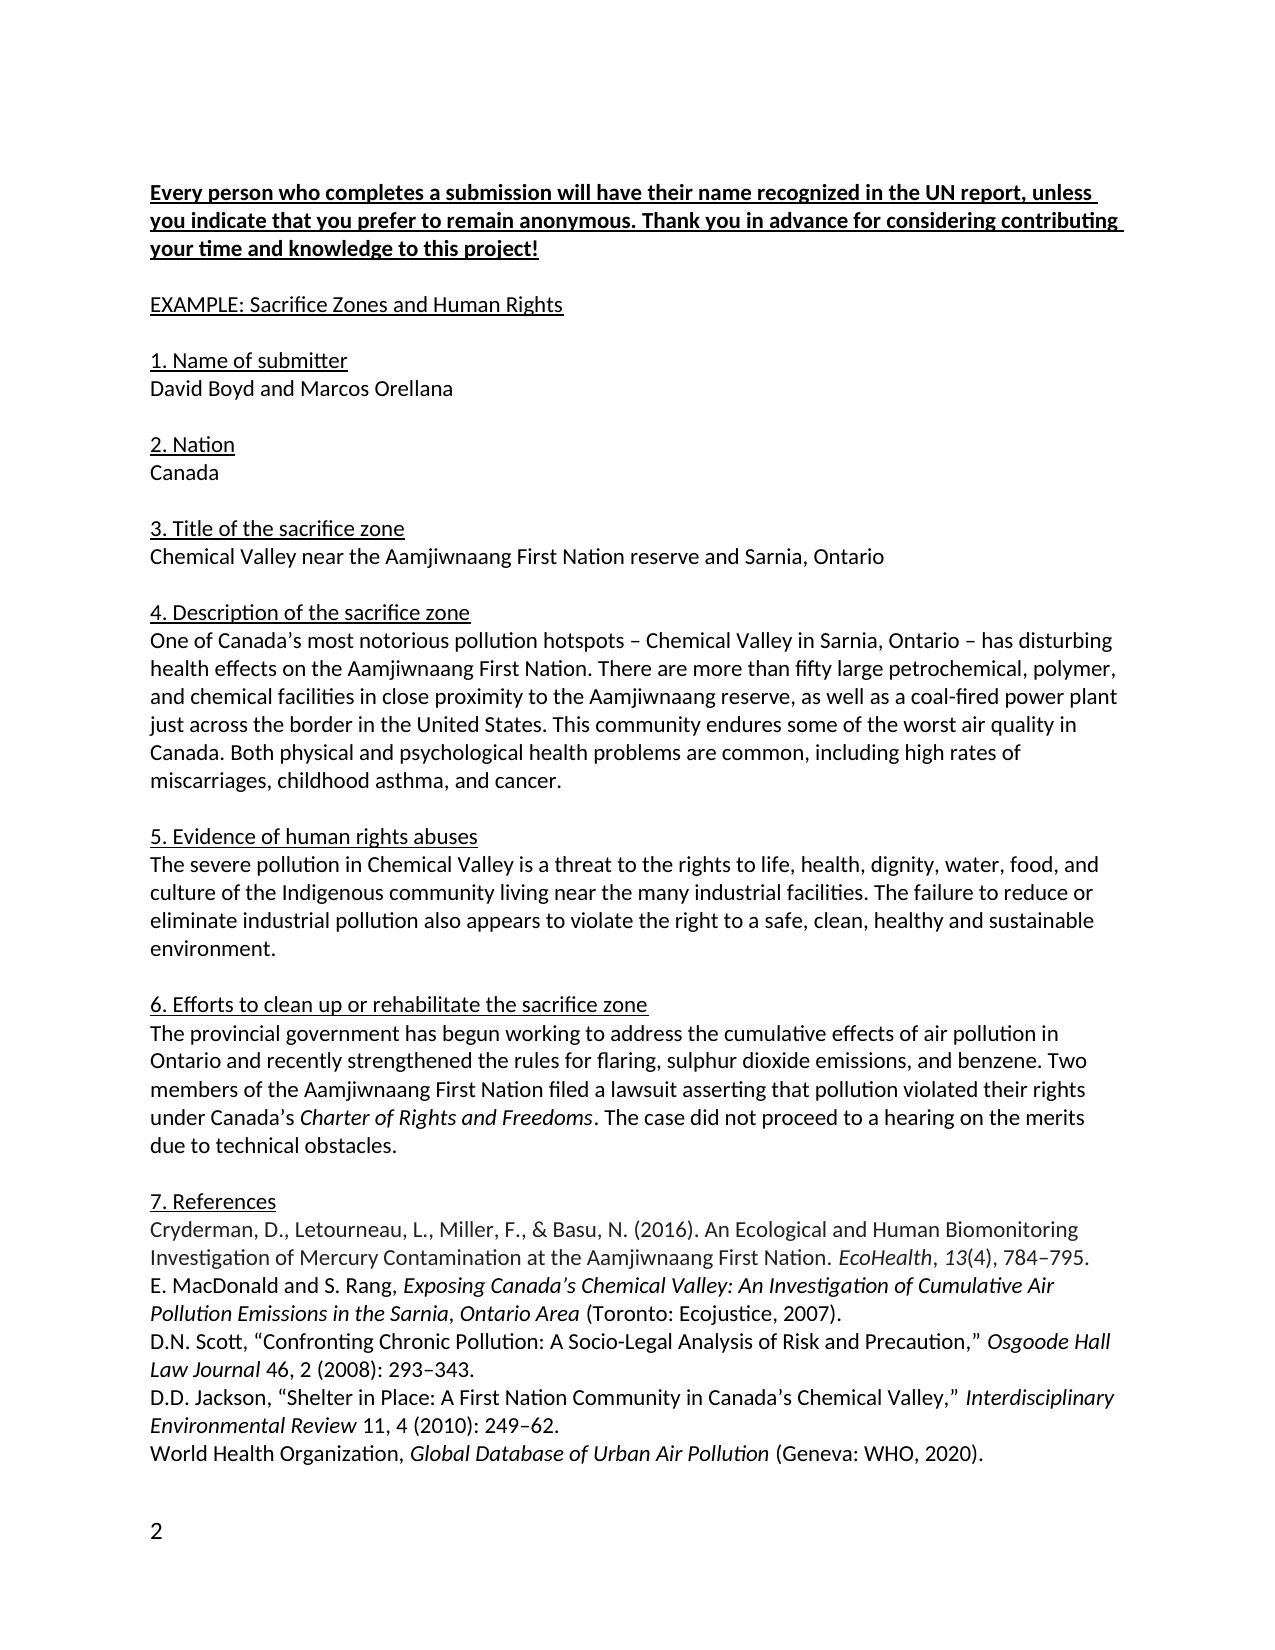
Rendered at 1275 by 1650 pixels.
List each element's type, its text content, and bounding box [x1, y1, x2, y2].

text World Health Organization, Global Database of Urban Air Pollution (Geneva: WHO, 2020). [150, 1439, 1125, 1467]
text David Boyd and Marcos Orellana [150, 374, 1125, 402]
text 5. Evidence of human rights abuses [150, 822, 1125, 851]
text 4. Description of the sacrifice zone [150, 598, 1125, 626]
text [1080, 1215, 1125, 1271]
text Chemical Valley near the Aamjiwnaang First Nation reserve and Sarnia, Ontario [150, 542, 1125, 570]
text D.D. Jackson, “Shelter in Place: A First Nation Community in Canada’s Chemical Valley,” Interdisciplinary Environmental Review 11, 4 (2010): 249–62. [150, 1383, 1125, 1439]
text 1. Name of submitter [150, 346, 1125, 374]
text E. MacDonald and S. Rang, Exposing Canada’s Chemical Valley: An Investigation of Cumulative Air Pollution Emissions in the Sarnia, Ontario Area (Toronto: Ecojustice, 2007). [150, 1271, 1125, 1327]
text 7. References [150, 1187, 1125, 1215]
text 3. Title of the sacrifice zone [150, 514, 1125, 542]
text 2. Nation [150, 430, 1125, 458]
text The provincial government has begun working to address the cumulative effects of air pollution in Ontario and recently strengthened the rules for flaring, sulphur dioxide emissions, and benzene. Two members of the Aamjiwnaang First Nation filed a lawsuit asserting that pollution violated their rights under Canada’s Charter of Rights and Freedoms. The case did not proceed to a hearing on the merits due to technical obstacles. [150, 1019, 1125, 1159]
text Canada [150, 458, 1125, 486]
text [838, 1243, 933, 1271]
text One of Canada’s most notorious pollution hotspots – Chemical Valley in Sarnia, Ontario – has disturbing health effects on the Aamjiwnaang First Nation. There are more than fifty large petrochemical, polymer, and chemical facilities in close proximity to the Aamjiwnaang reserve, as well as a coal-fired power plant just across the border in the United States. This community endures some of the worst air quality in Canada. Both physical and psychological health problems are common, including high rates of miscarriages, childhood asthma, and cancer. [150, 626, 1125, 794]
text The severe pollution in Chemical Valley is a threat to the rights to life, health, dignity, water, food, and culture of the Indigenous community living near the many industrial facilities. The failure to reduce or eliminate industrial pollution also appears to violate the right to a safe, clean, healthy and sustainable environment. [150, 851, 1125, 963]
text Every person who completes a submission will have their name recognized in the UN report, unless you indicate that you prefer to remain anonymous. Thank you in advance for considering contributing your time and knowledge to this project! [150, 178, 1125, 262]
text 6. Efforts to clean up or rehabilitate the sacrifice zone [150, 991, 1125, 1019]
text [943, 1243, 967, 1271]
text D.N. Scott, “Confronting Chronic Pollution: A Socio-Legal Analysis of Risk and Precaution,” Osgoode Hall Law Journal 46, 2 (2008): 293–343. [150, 1327, 1125, 1383]
text EXAMPLE: Sacrifice Zones and Human Rights [150, 290, 1125, 318]
